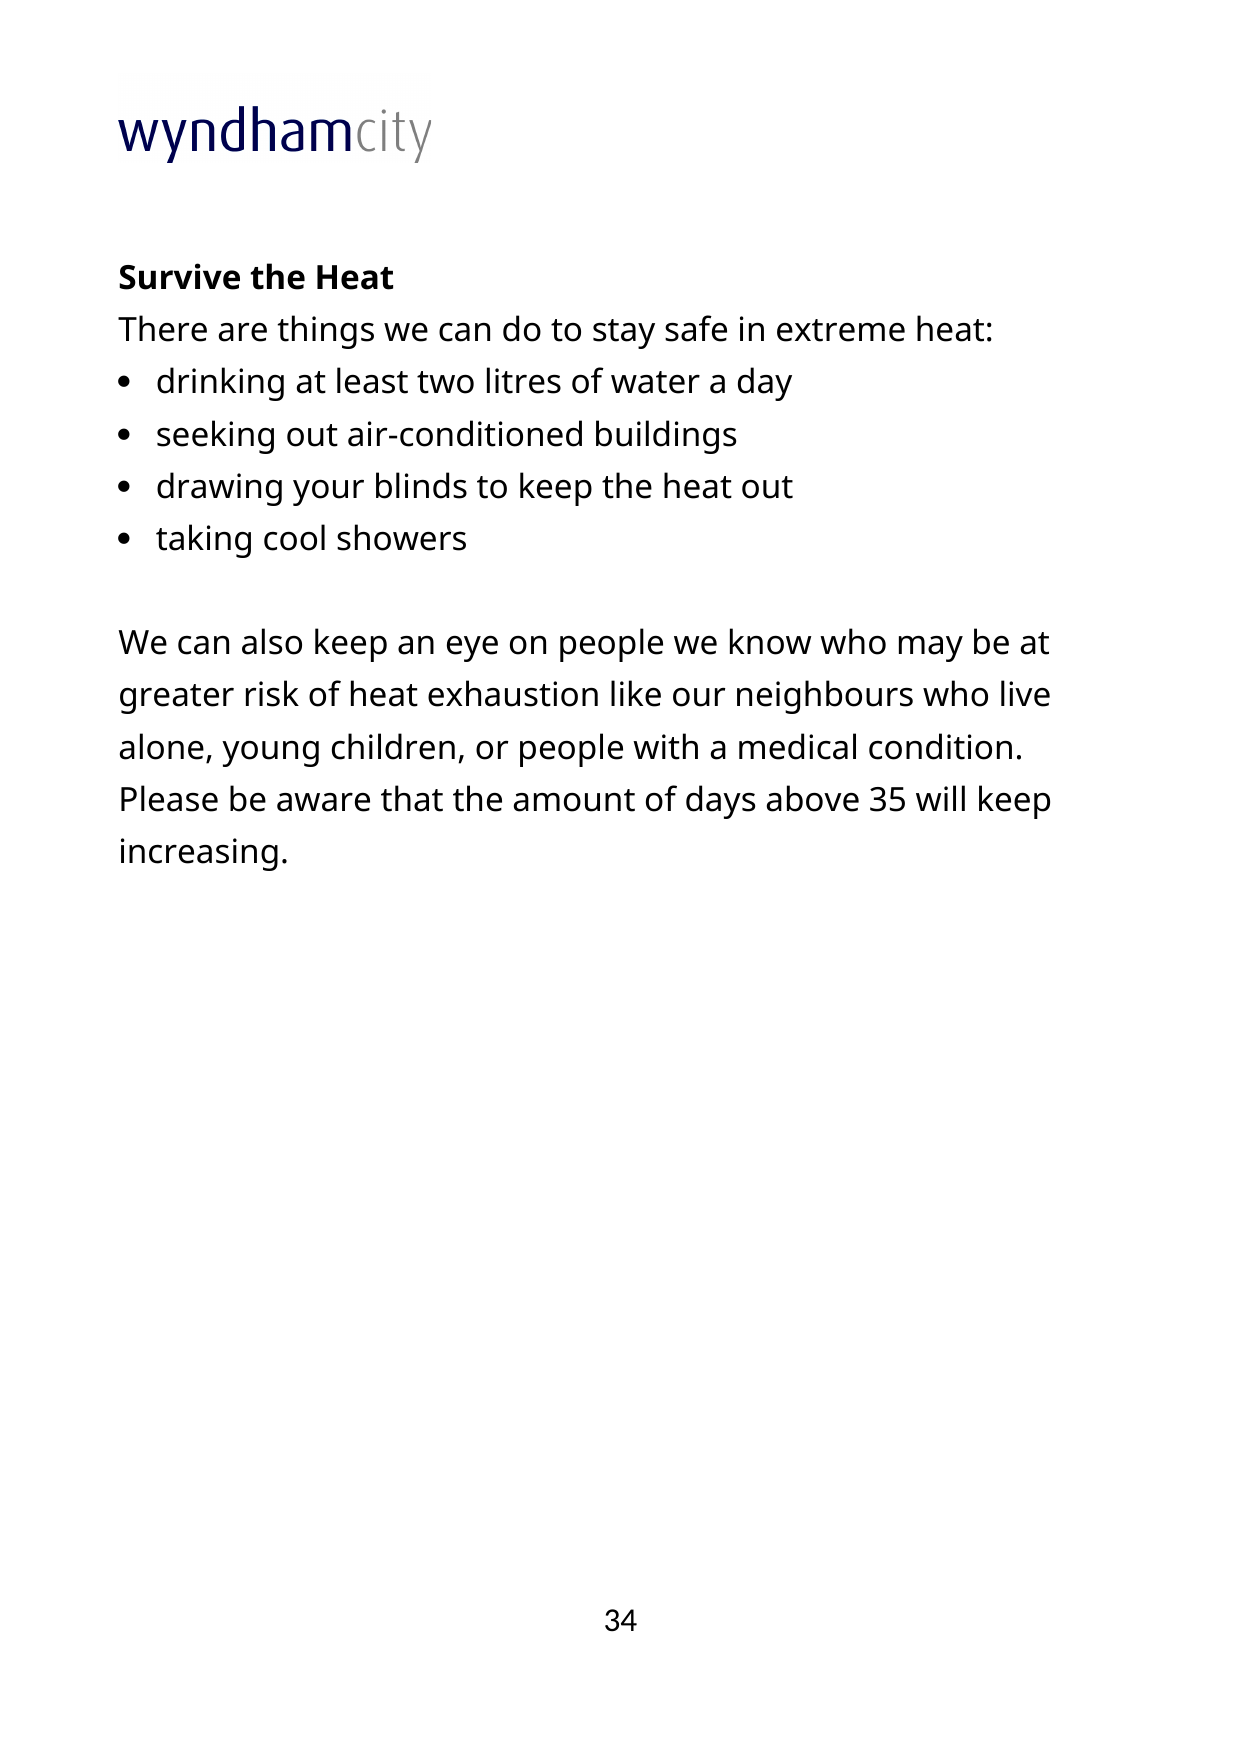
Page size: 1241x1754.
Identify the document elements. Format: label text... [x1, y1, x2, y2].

text We can also keep an eye on people we know who may be at greater risk of heat exhaustion like our neighbours who live alone, young children, or people with a medical condition. Please be aware that the amount of days above 35 will keep increasing. [118, 619, 1122, 873]
list drawing your blinds to keep the heat out [118, 462, 1122, 508]
list seeking out air-conditioned buildings [118, 410, 1122, 456]
list taking cool showers [118, 515, 1122, 560]
picture [118, 73, 432, 163]
list drinking at least two litres of water a day [118, 358, 1122, 403]
text There are things we can do to stay safe in extreme heat: [118, 306, 1122, 351]
subtitle Survive the Heat [118, 254, 1122, 299]
